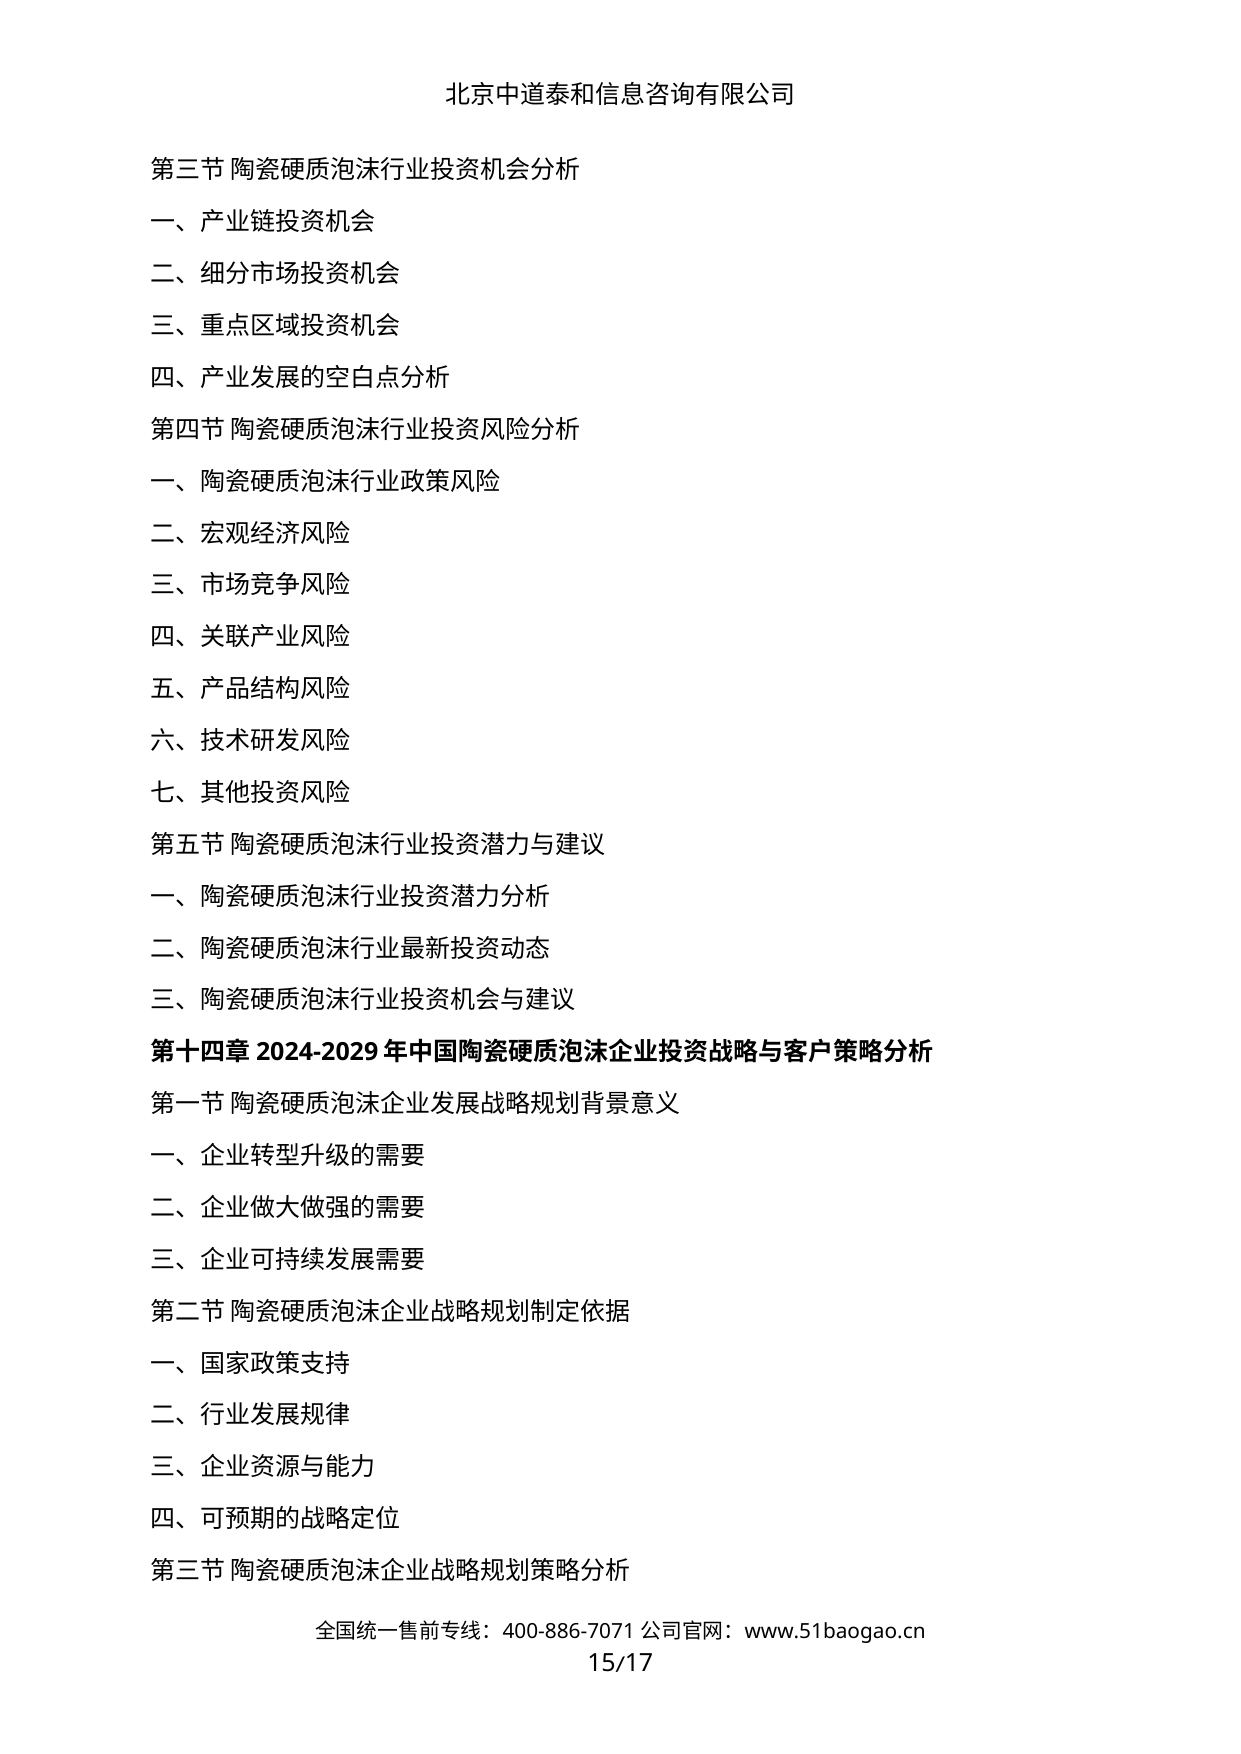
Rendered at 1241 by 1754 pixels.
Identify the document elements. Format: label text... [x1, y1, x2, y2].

text 四、关联产业风险 [150, 617, 1090, 653]
text 第五节 陶瓷硬质泡沫行业投资潜力与建议 [150, 824, 1090, 861]
text 第四节 陶瓷硬质泡沫行业投资风险分析 [150, 409, 1090, 446]
text 二、企业做大做强的需要 [150, 1187, 1090, 1224]
text 一、企业转型升级的需要 [150, 1136, 1090, 1172]
text 二、宏观经济风险 [150, 513, 1090, 549]
text 三、企业可持续发展需要 [150, 1239, 1090, 1276]
text 四、产业发展的空白点分析 [150, 357, 1090, 394]
text 一、国家政策支持 [150, 1343, 1090, 1379]
text 二、细分市场投资机会 [150, 254, 1090, 290]
text 第二节 陶瓷硬质泡沫企业战略规划制定依据 [150, 1291, 1090, 1327]
text 二、陶瓷硬质泡沫行业最新投资动态 [150, 928, 1090, 964]
text 一、陶瓷硬质泡沫行业政策风险 [150, 461, 1090, 497]
text 三、陶瓷硬质泡沫行业投资机会与建议 [150, 980, 1090, 1016]
text 第三节 陶瓷硬质泡沫行业投资机会分析 [150, 150, 1090, 186]
text 第一节 陶瓷硬质泡沫企业发展战略规划背景意义 [150, 1084, 1090, 1120]
text 三、市场竞争风险 [150, 565, 1090, 601]
text 第十四章 2024-2029年中国陶瓷硬质泡沫企业投资战略与客户策略分析 [150, 1032, 1090, 1068]
text 三、重点区域投资机会 [150, 306, 1090, 342]
text 第三节 陶瓷硬质泡沫企业战略规划策略分析 [150, 1551, 1090, 1587]
text 五、产品结构风险 [150, 669, 1090, 705]
text 七、其他投资风险 [150, 772, 1090, 809]
text 二、行业发展规律 [150, 1395, 1090, 1431]
text 四、可预期的战略定位 [150, 1499, 1090, 1535]
text 一、陶瓷硬质泡沫行业投资潜力分析 [150, 876, 1090, 912]
text 一、产业链投资机会 [150, 202, 1090, 238]
text 六、技术研发风险 [150, 721, 1090, 757]
text 三、企业资源与能力 [150, 1447, 1090, 1483]
